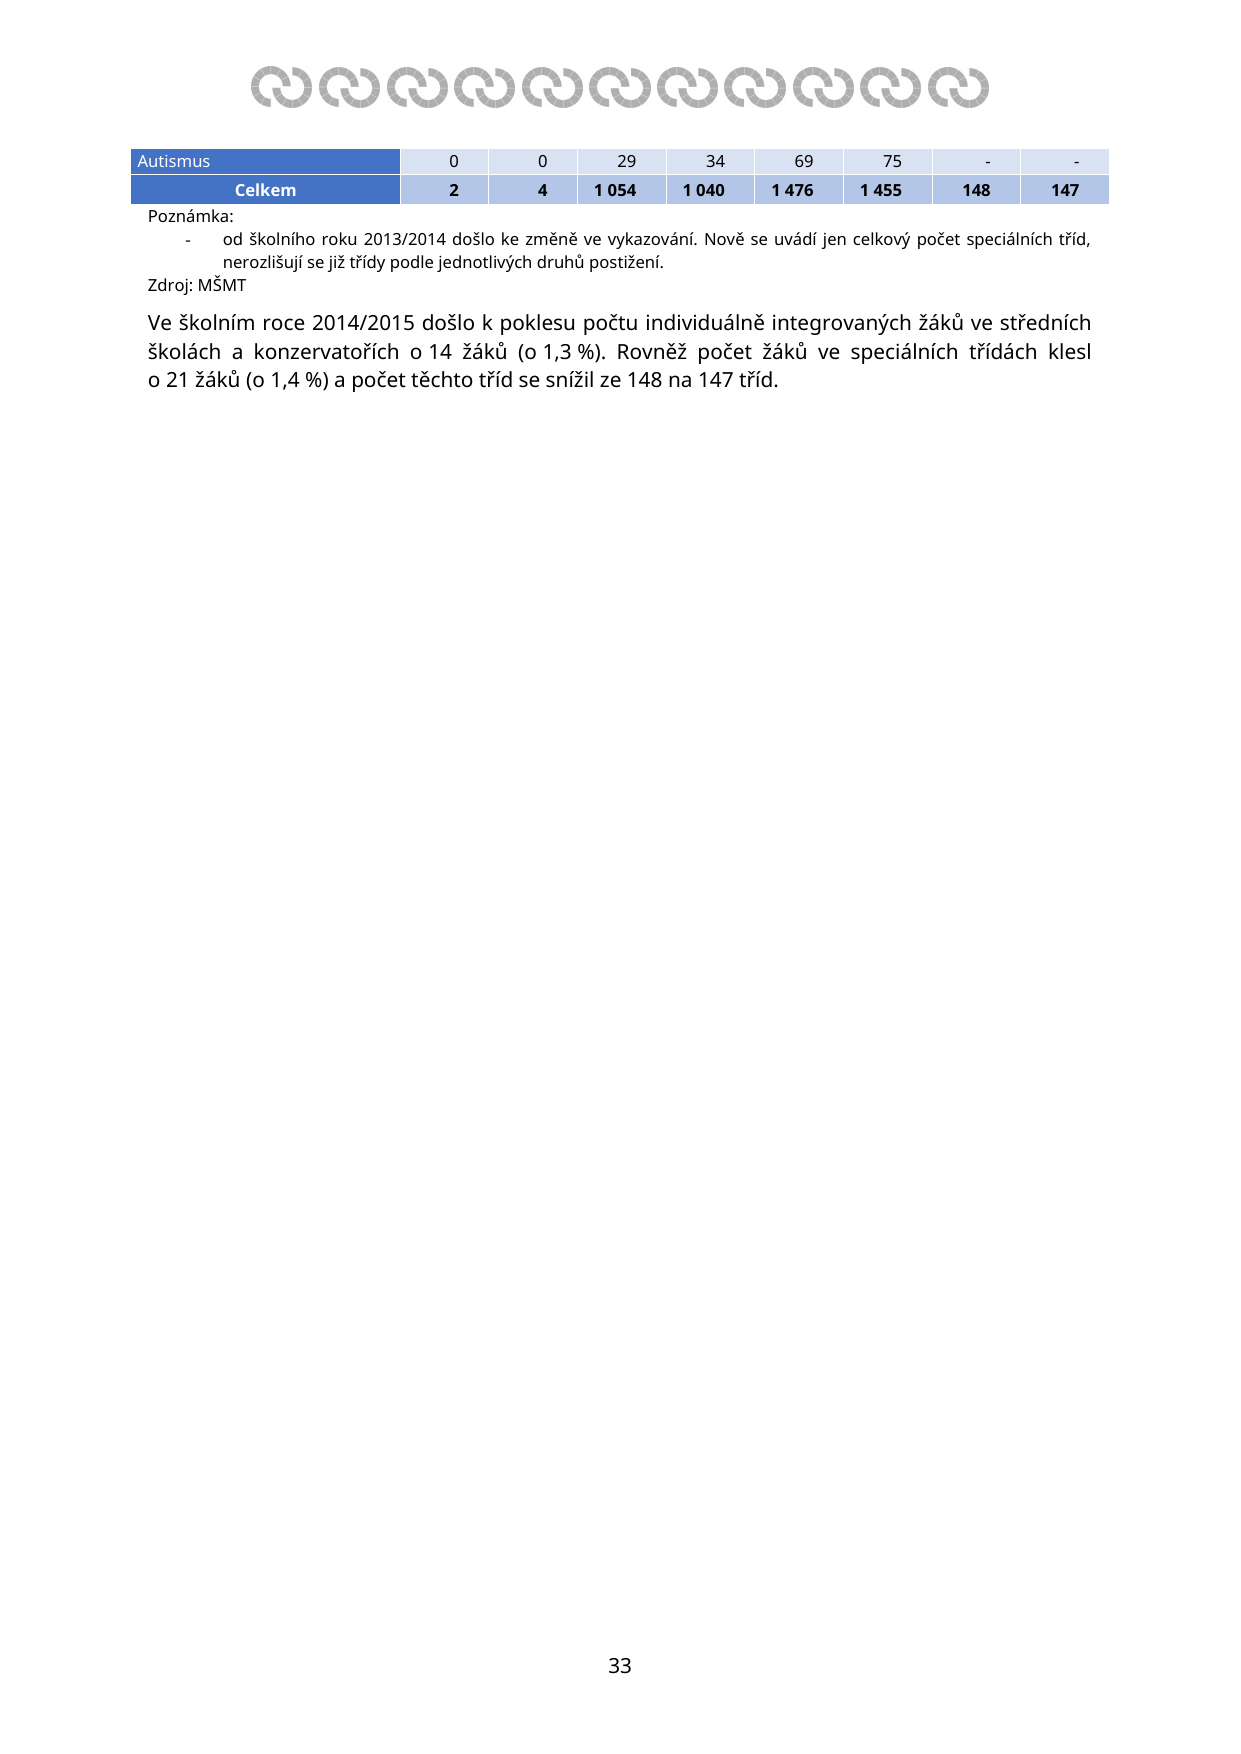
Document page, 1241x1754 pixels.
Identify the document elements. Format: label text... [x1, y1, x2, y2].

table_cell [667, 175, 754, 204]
picture [657, 67, 718, 108]
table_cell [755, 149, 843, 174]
picture [589, 67, 651, 108]
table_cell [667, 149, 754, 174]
picture [387, 67, 448, 108]
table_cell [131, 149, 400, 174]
picture [454, 67, 515, 108]
picture [251, 66, 312, 108]
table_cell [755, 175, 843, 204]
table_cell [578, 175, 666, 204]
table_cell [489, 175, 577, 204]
picture [724, 67, 786, 108]
list od školního roku 2013/2014 došlo ke změně ve vykazování. Nově se uvádí jen celkový počet speciálních tříd, nerozlišují se již třídy podle jednotlivých druhů postižení. [185, 228, 1092, 273]
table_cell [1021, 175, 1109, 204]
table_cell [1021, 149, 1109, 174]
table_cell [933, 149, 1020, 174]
picture [319, 67, 380, 108]
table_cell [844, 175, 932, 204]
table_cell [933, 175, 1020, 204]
picture [928, 67, 989, 108]
text Poznámka: [148, 205, 1092, 228]
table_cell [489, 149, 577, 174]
picture [793, 67, 854, 108]
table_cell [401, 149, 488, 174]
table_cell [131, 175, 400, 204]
picture [522, 67, 583, 108]
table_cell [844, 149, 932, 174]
text Ve školním roce 2014/2015 došlo k poklesu počtu individuálně integrovaných žáků ve středních školách a konzervatořích o 14 žáků (o 1,3 %). Rovněž počet žáků ve speciálních třídách klesl o 21 žáků (o 1,4 %) a počet těchto tříd se snížil ze 148 na 147 tříd. [148, 308, 1092, 394]
picture [860, 67, 921, 108]
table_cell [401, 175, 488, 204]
text Zdroj: MŠMT [148, 273, 1092, 296]
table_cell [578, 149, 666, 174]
